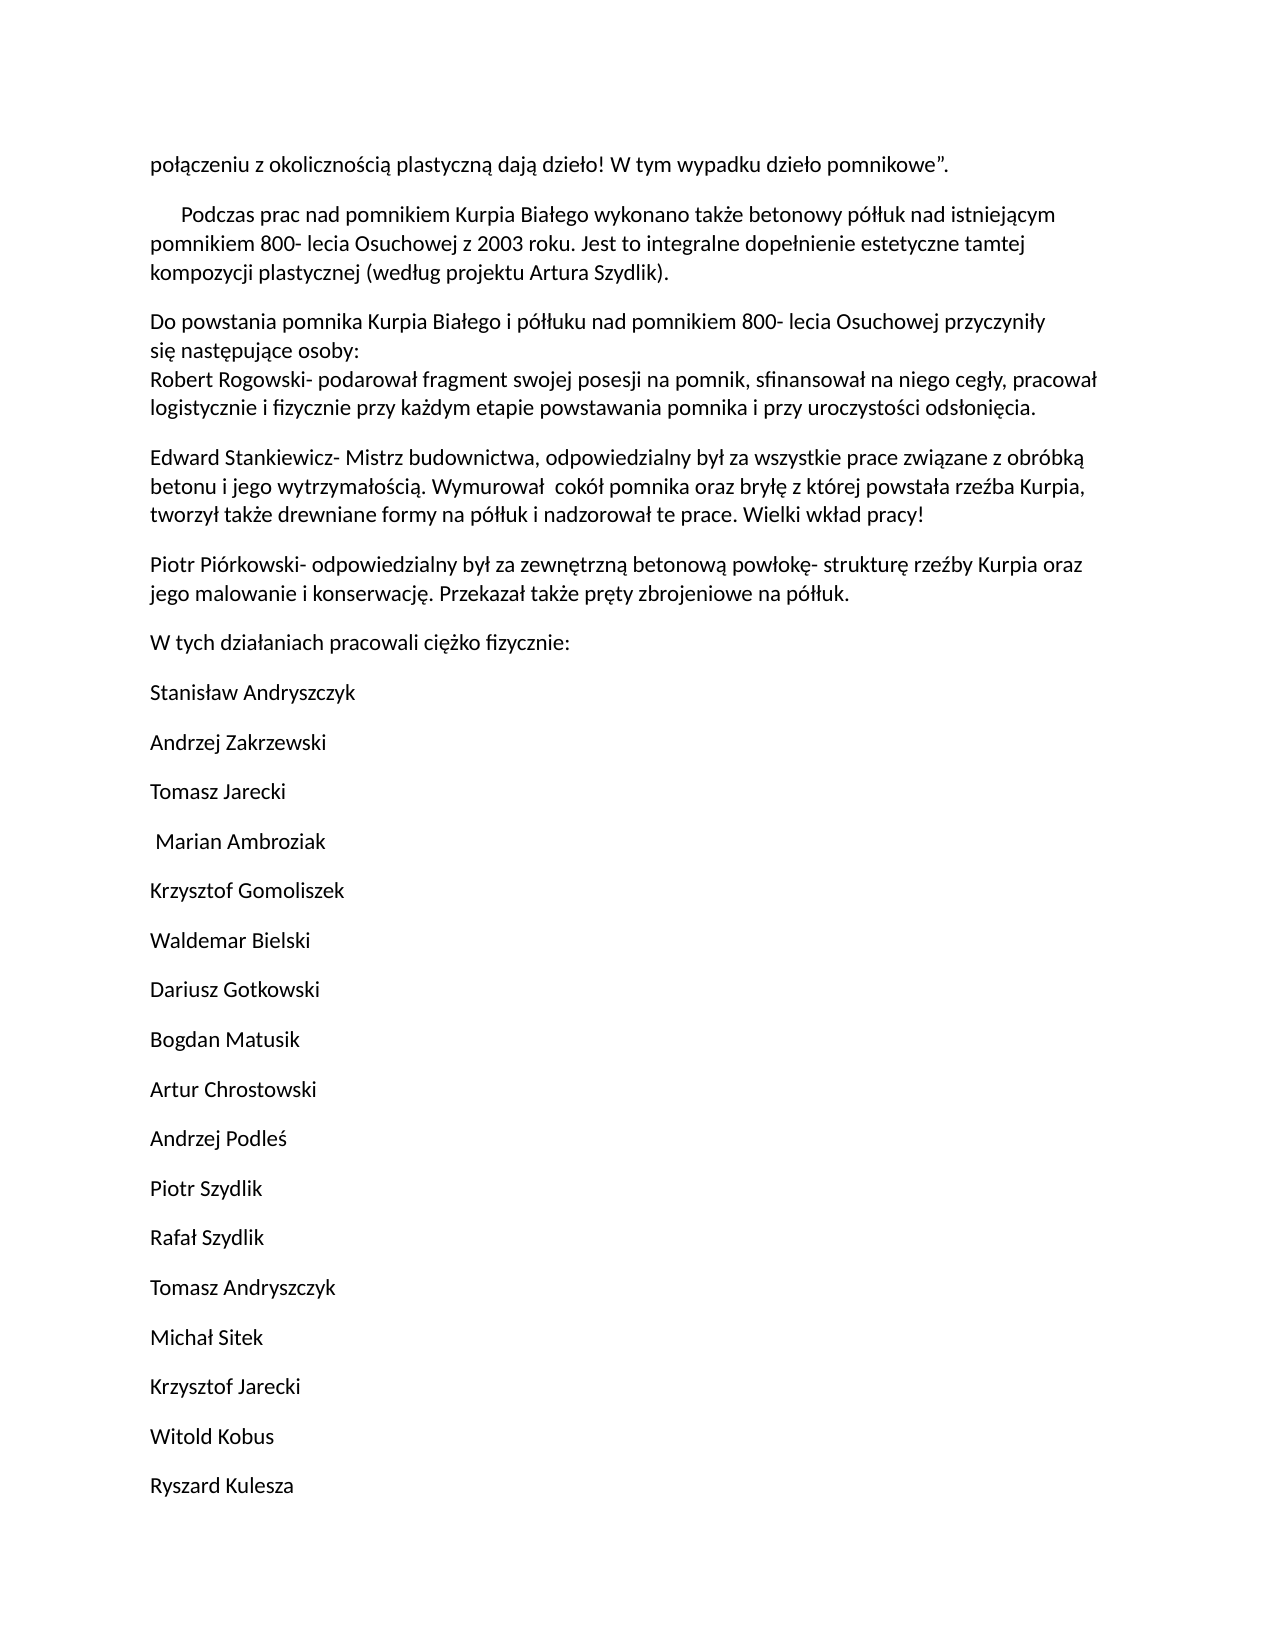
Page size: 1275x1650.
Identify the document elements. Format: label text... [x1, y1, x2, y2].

text Ryszard Kulesza [150, 1471, 1125, 1499]
text Artur Chrostowski [150, 1074, 1125, 1103]
text Krzysztof Gomoliszek [150, 876, 1125, 904]
text W tych działaniach pracowali ciężko fizycznie: [150, 628, 1125, 657]
text Waldemar Bielski [150, 925, 1125, 954]
text Witold Kobus [150, 1421, 1125, 1450]
text Piotr Szydlik [150, 1173, 1125, 1202]
text Piotr Piórkowski- odpowiedzialny był za zewnętrzną betonową powłokę- strukturę rzeźby Kurpia oraz jego malowanie i konserwację. Przekazał także pręty zbrojeniowe na półłuk. [150, 549, 1125, 607]
text Do powstania pomnika Kurpia Białego i półłuku nad pomnikiem 800- lecia Osuchowej przyczyniły [150, 307, 1125, 335]
text Marian Ambroziak [150, 826, 1125, 855]
text Rafał Szydlik [150, 1223, 1125, 1252]
text się następujące osoby: [150, 335, 1125, 364]
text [150, 150, 1125, 179]
text Robert Rogowski- podarował fragment swojej posesji na pomnik, sfinansował na niego cegły, pracował logistycznie i fizycznie przy każdym etapie powstawania pomnika i przy uroczystości odsłonięcia. [150, 364, 1125, 422]
text Andrzej Podleś [150, 1124, 1125, 1152]
text Podczas prac nad pomnikiem Kurpia Białego wykonano także betonowy półłuk nad istniejącym pomnikiem 800- lecia Osuchowej z 2003 roku. Jest to integralne dopełnienie estetyczne tamtej kompozycji plastycznej (według projektu Artura Szydlik). [150, 199, 1125, 286]
text Krzysztof Jarecki [150, 1372, 1125, 1400]
text Edward Stankiewicz- Mistrz budownictwa, odpowiedzialny był za wszystkie prace związane z obróbką betonu i jego wytrzymałością. Wymurował cokół pomnika oraz bryłę z której powstała rzeźba Kurpia, tworzył także drewniane formy na półłuk i nadzorował te prace. Wielki wkład pracy! [150, 442, 1125, 529]
text Stanisław Andryszczyk [150, 677, 1125, 706]
text Tomasz Andryszczyk [150, 1272, 1125, 1301]
text Dariusz Gotkowski [150, 975, 1125, 1004]
text Bogdan Matusik [150, 1024, 1125, 1053]
text Andrzej Zakrzewski [150, 727, 1125, 756]
text Tomasz Jarecki [150, 777, 1125, 805]
text Michał Sitek [150, 1322, 1125, 1351]
